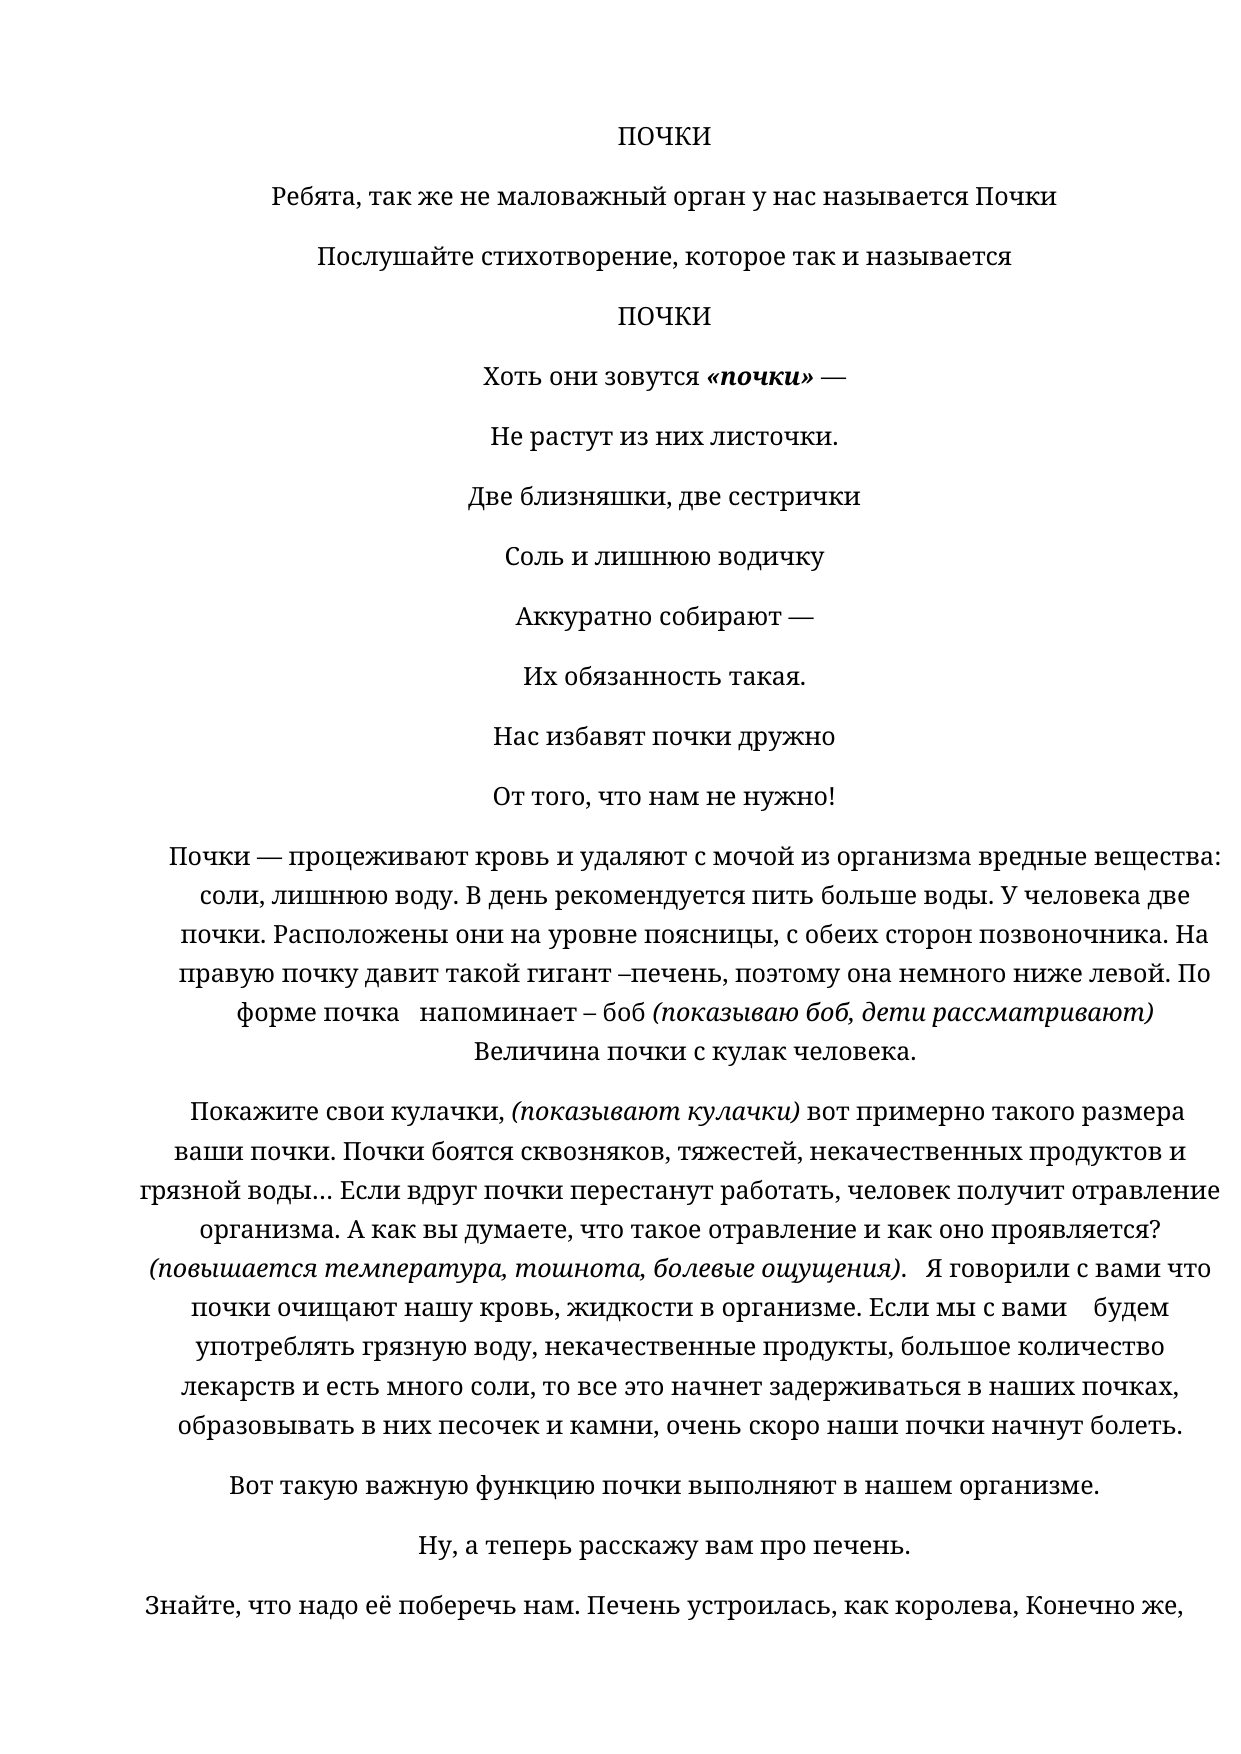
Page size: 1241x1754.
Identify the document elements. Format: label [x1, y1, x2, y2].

table_header [107, 118, 1222, 1621]
